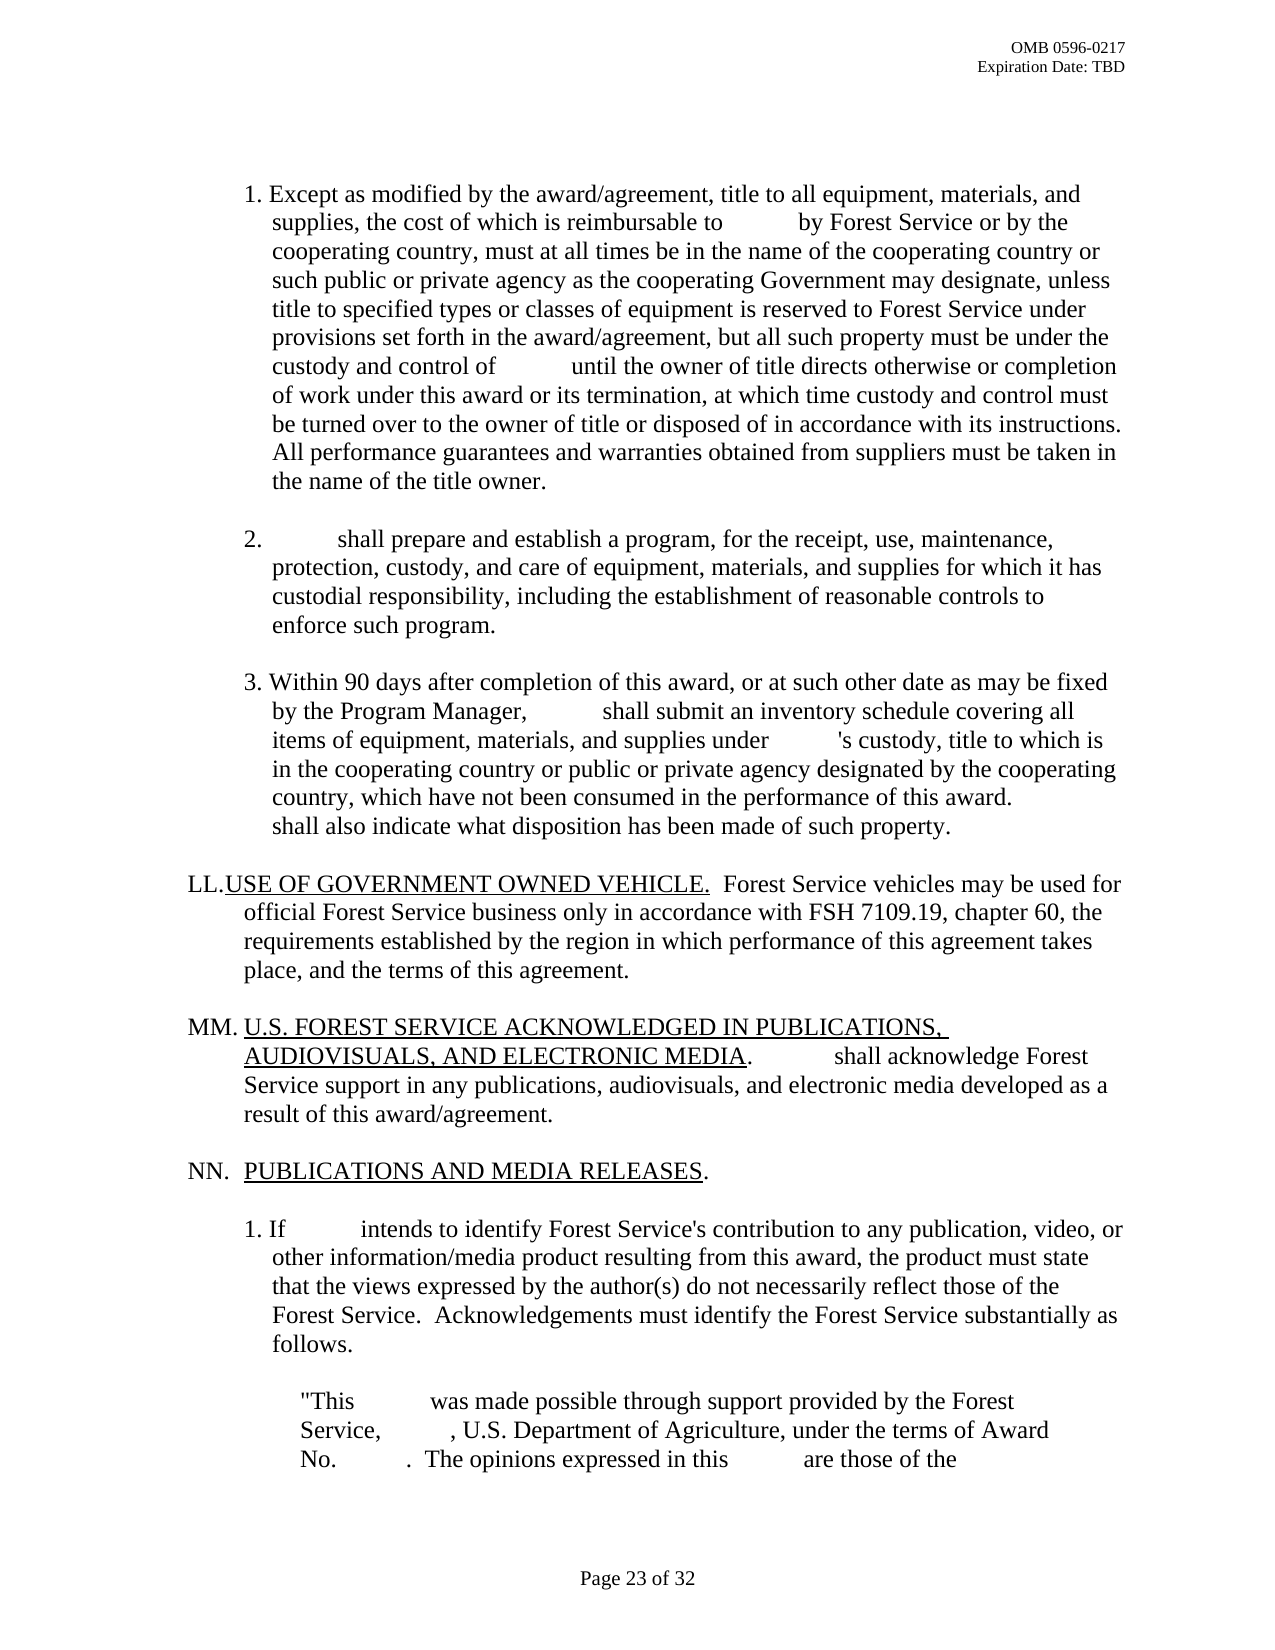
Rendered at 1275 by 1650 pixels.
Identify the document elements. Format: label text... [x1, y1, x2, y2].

list U.S. FOREST SERVICE ACKNOWLEDGED IN PUBLICATIONS, AUDIOVISUALS, AND ELECTRONIC MEDIA. shall acknowledge Forest Service support in any publications, audiovisuals, and electronic media developed as a result of this award/agreement. [187, 1012, 1125, 1127]
text 3. Within 90 days after completion of this award, or at such other date as may be fixed by the Program Manager, shall submit an inventory schedule covering all items of equipment, materials, and supplies under 's custody, title to which is in the cooperating country or public or private agency designated by the cooperating country, which have not been consumed in the performance of this award. shall also indicate what disposition has been made of such property. [244, 667, 1125, 840]
text 1. If intends to identify Forest Service's contribution to any publication, video, or other information/media product resulting from this award, the product must state that the views expressed by the author(s) do not necessarily reflect those of the Forest Service. Acknowledgements must identify the Forest Service substantially as follows. [244, 1214, 1125, 1357]
list USE OF GOVERNMENT OWNED VEHICLE. Forest Service vehicles may be used for official Forest Service business only in accordance with FSH 7109.19, chapter 60, the requirements established by the region in which performance of this agreement takes place, and the terms of this agreement. [187, 869, 1125, 984]
text 1. Except as modified by the award/agreement, title to all equipment, materials, and supplies, the cost of which is reimbursable to by Forest Service or by the cooperating country, must at all times be in the name of the cooperating country or such public or private agency as the cooperating Government may designate, unless title to specified types or classes of equipment is reserved to Forest Service under provisions set forth in the award/agreement, but all such property must be under the custody and control of until the owner of title directs otherwise or completion of work under this award or its termination, at which time custody and control must be turned over to the owner of title or disposed of in accordance with its instructions. All performance guarantees and warranties obtained from suppliers must be taken in the name of the title owner. [244, 179, 1125, 495]
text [300, 1386, 1050, 1472]
text 2. shall prepare and establish a program, for the receipt, use, maintenance, protection, custody, and care of equipment, materials, and supplies for which it has custodial responsibility, including the establishment of reasonable controls to enforce such program. [244, 524, 1125, 639]
list PUBLICATIONS AND MEDIA RELEASES. [187, 1156, 1125, 1185]
